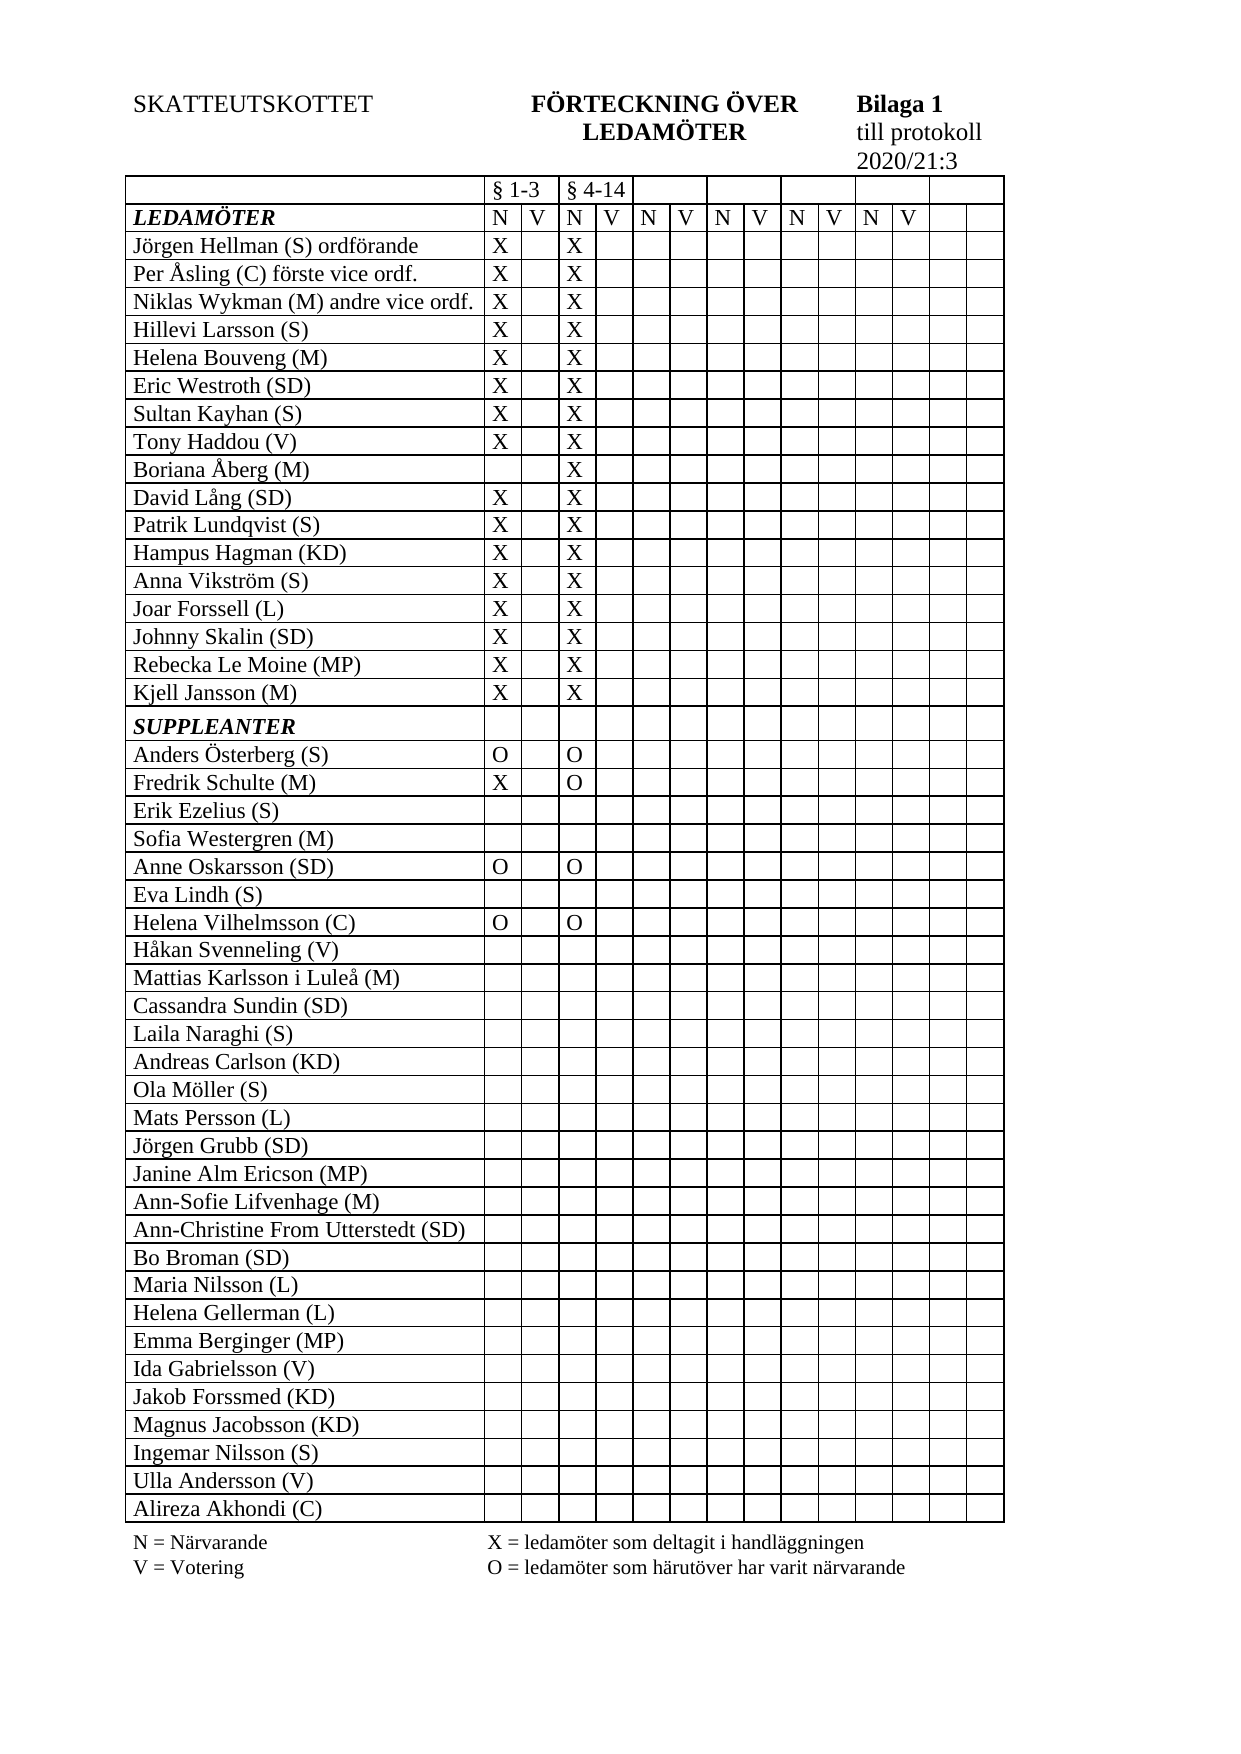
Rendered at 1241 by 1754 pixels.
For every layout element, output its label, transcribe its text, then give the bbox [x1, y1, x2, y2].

table_cell Rebecka Le Moine (MP) [126, 651, 484, 677]
table_cell [819, 1160, 855, 1186]
table_cell [671, 428, 706, 454]
table_cell [893, 853, 929, 879]
table_cell [671, 1439, 706, 1465]
table_cell [967, 260, 1003, 287]
table_cell [856, 707, 892, 739]
table_cell [560, 1300, 595, 1326]
table_cell [782, 992, 818, 1019]
table_cell [930, 965, 966, 991]
table_cell O [485, 909, 521, 935]
table_cell [597, 1411, 632, 1437]
table_cell [856, 512, 892, 538]
table_cell X [560, 372, 595, 398]
table_cell [930, 1383, 966, 1409]
table_cell [485, 1467, 521, 1493]
table_cell [485, 1188, 521, 1214]
table_cell [522, 1244, 558, 1270]
table_cell [634, 1076, 669, 1102]
table_cell [708, 1439, 743, 1465]
table_cell [671, 288, 706, 314]
table_cell [930, 797, 966, 823]
table_cell [671, 1355, 706, 1382]
table_cell Joar Forssell (L) [126, 595, 484, 622]
table_cell X [560, 567, 595, 594]
table_cell [782, 1467, 818, 1493]
table_cell [745, 1048, 780, 1074]
table_cell [856, 623, 892, 649]
table_cell Cassandra Sundin (SD) [126, 992, 484, 1019]
table_cell [671, 853, 706, 879]
table_cell § 4-14 [560, 177, 632, 203]
table_cell X [560, 316, 595, 342]
table_cell [930, 1104, 966, 1130]
table_cell [745, 1188, 780, 1214]
table_cell [522, 881, 558, 907]
table_cell X [485, 288, 521, 314]
table_cell [745, 567, 780, 594]
table_cell [893, 965, 929, 991]
table_cell X [560, 456, 595, 482]
table_cell [708, 288, 743, 314]
table_cell [856, 1467, 892, 1493]
table_cell [708, 484, 743, 510]
table_cell [930, 484, 966, 510]
table_cell X [485, 316, 521, 342]
table_cell [893, 1383, 929, 1409]
table_cell [967, 1048, 1003, 1074]
table_cell [782, 769, 818, 795]
table_cell Per Åsling (C) förste vice ordf. [126, 260, 484, 287]
table_cell [597, 288, 632, 314]
table_cell [522, 1383, 558, 1409]
table_cell [967, 1327, 1003, 1354]
table_cell [819, 1104, 855, 1130]
table_cell [597, 456, 632, 482]
table_cell [745, 679, 780, 705]
table_cell [967, 769, 1003, 795]
table_cell [856, 1439, 892, 1465]
table_cell [597, 344, 632, 370]
table_cell [560, 1076, 595, 1102]
table_cell [893, 1355, 929, 1382]
table_cell Sultan Kayhan (S) [126, 400, 484, 426]
table_cell [967, 1244, 1003, 1270]
table_cell [708, 1132, 743, 1158]
table_cell Maria Nilsson (L) [126, 1272, 484, 1298]
table_cell [485, 1216, 521, 1242]
table_cell [485, 707, 521, 739]
table_cell [893, 1076, 929, 1102]
table_cell [522, 456, 558, 482]
table_cell [930, 651, 966, 677]
table_cell X [485, 595, 521, 622]
table_cell [560, 1132, 595, 1158]
table_cell [745, 1355, 780, 1382]
table_cell [893, 1160, 929, 1186]
table_cell [782, 344, 818, 370]
table_cell [856, 344, 892, 370]
table_cell O = ledamöter som härutöver har varit närvarande [480, 1554, 1004, 1581]
table_cell X [560, 512, 595, 538]
table_cell [671, 1132, 706, 1158]
table_cell [856, 1495, 892, 1521]
table_cell [597, 1188, 632, 1214]
table_cell [485, 965, 521, 991]
table_cell [560, 825, 595, 851]
table_cell [634, 288, 669, 314]
table_cell [930, 372, 966, 398]
table_cell [522, 595, 558, 622]
table_cell [930, 1244, 966, 1270]
table_cell [893, 595, 929, 622]
table_cell [745, 1467, 780, 1493]
table_cell [782, 909, 818, 935]
table_cell [745, 797, 780, 823]
table_cell [967, 797, 1003, 823]
table_cell [856, 853, 892, 879]
table_cell Janine Alm Ericson (MP) [126, 1160, 484, 1186]
table_cell [782, 1439, 818, 1465]
table_cell [819, 992, 855, 1019]
table_cell SUPPLEANTER [126, 707, 484, 739]
table_cell [671, 769, 706, 795]
table_cell [522, 1216, 558, 1242]
table_cell Helena Gellerman (L) [126, 1300, 484, 1326]
table_cell [819, 853, 855, 879]
table_cell [745, 1244, 780, 1270]
table_cell [782, 400, 818, 426]
table_cell [930, 825, 966, 851]
table_cell [485, 797, 521, 823]
table_cell [634, 484, 669, 510]
table_cell [560, 707, 595, 739]
table_cell X [485, 540, 521, 566]
table_cell [597, 400, 632, 426]
table_cell [485, 1020, 521, 1047]
table_cell [930, 1020, 966, 1047]
table_cell [634, 965, 669, 991]
table_cell [819, 825, 855, 851]
table_cell X [560, 595, 595, 622]
table_cell [522, 679, 558, 705]
table_cell [597, 260, 632, 287]
table_cell [522, 651, 558, 677]
table_cell [597, 1300, 632, 1326]
table_cell [671, 651, 706, 677]
table_cell [522, 1300, 558, 1326]
table_cell [856, 372, 892, 398]
table_cell [819, 797, 855, 823]
table_cell [930, 540, 966, 566]
table_cell [782, 853, 818, 879]
table_cell [893, 1327, 929, 1354]
table_cell [745, 623, 780, 649]
table_cell [856, 797, 892, 823]
table_cell [782, 484, 818, 510]
table_cell [560, 992, 595, 1019]
table_cell [671, 1383, 706, 1409]
table_cell [967, 428, 1003, 454]
table_cell [782, 232, 818, 259]
table_cell [819, 651, 855, 677]
table_cell X [485, 769, 521, 795]
table_cell [597, 797, 632, 823]
table_cell [597, 372, 632, 398]
table_cell [634, 909, 669, 935]
table_cell Laila Naraghi (S) [126, 1020, 484, 1047]
table_cell [522, 1104, 558, 1130]
table_cell [967, 623, 1003, 649]
table_cell [819, 316, 855, 342]
table_cell [782, 623, 818, 649]
table_cell [893, 372, 929, 398]
table_cell [522, 512, 558, 538]
table_cell [560, 1272, 595, 1298]
table_cell [930, 1300, 966, 1326]
table_cell [893, 797, 929, 823]
table_cell [930, 260, 966, 287]
table_cell [708, 1300, 743, 1326]
table_cell [856, 1355, 892, 1382]
table_cell [671, 232, 706, 259]
table_cell [745, 372, 780, 398]
table_cell [930, 456, 966, 482]
table_cell [930, 1439, 966, 1465]
table_cell [634, 1188, 669, 1214]
table_cell [522, 400, 558, 426]
table_cell [671, 1048, 706, 1074]
table_cell [560, 965, 595, 991]
table_cell V [819, 205, 855, 231]
table_cell [485, 1439, 521, 1465]
table_cell [893, 1495, 929, 1521]
table_cell [597, 232, 632, 259]
table_cell [671, 540, 706, 566]
table_cell [893, 1048, 929, 1074]
table_cell [708, 1188, 743, 1214]
table_cell [782, 1048, 818, 1074]
table_cell [708, 623, 743, 649]
table_cell Ann-Christine From Utterstedt (SD) [126, 1216, 484, 1242]
table_cell [597, 1495, 632, 1521]
table_cell Eric Westroth (SD) [126, 372, 484, 398]
table_cell [708, 1355, 743, 1382]
table_cell [856, 400, 892, 426]
table_cell [597, 1439, 632, 1465]
table_header FÖRTECKNING ÖVER LEDAMÖTER [480, 89, 849, 175]
table_cell [893, 1272, 929, 1298]
table_cell [634, 1383, 669, 1409]
table_cell [597, 595, 632, 622]
table_cell [634, 260, 669, 287]
table_cell [819, 1272, 855, 1298]
table_cell [819, 1188, 855, 1214]
table_cell [930, 512, 966, 538]
table_cell LEDAMÖTER [126, 205, 484, 231]
table_cell X [485, 232, 521, 259]
table_cell [893, 881, 929, 907]
table_cell [597, 623, 632, 649]
table_cell [745, 1439, 780, 1465]
table_cell [560, 881, 595, 907]
table_cell [522, 853, 558, 879]
table_cell [522, 1132, 558, 1158]
table_cell [708, 372, 743, 398]
table_cell [671, 456, 706, 482]
table_cell V [597, 205, 632, 231]
table_cell O [560, 741, 595, 767]
table_cell [967, 1467, 1003, 1493]
table_cell [893, 623, 929, 649]
table_cell Kjell Jansson (M) [126, 679, 484, 705]
table_cell [745, 260, 780, 287]
table_cell [708, 595, 743, 622]
table_cell X [560, 428, 595, 454]
table_cell [819, 679, 855, 705]
table_cell [893, 769, 929, 795]
table_cell [708, 567, 743, 594]
table_cell [671, 484, 706, 510]
table_cell [782, 1272, 818, 1298]
table_cell [893, 1104, 929, 1130]
table_cell [967, 1495, 1003, 1521]
table_cell [930, 1467, 966, 1493]
table_cell [671, 1272, 706, 1298]
table_cell [856, 1300, 892, 1326]
table_cell [634, 456, 669, 482]
table_cell [967, 1272, 1003, 1298]
table_cell X [485, 344, 521, 370]
table_cell [930, 853, 966, 879]
table_cell [967, 651, 1003, 677]
table_cell [522, 484, 558, 510]
table_cell [671, 260, 706, 287]
table_cell [782, 1020, 818, 1047]
table_cell [671, 1467, 706, 1493]
table_cell [782, 372, 818, 398]
table_cell [522, 965, 558, 991]
table_cell [708, 1104, 743, 1130]
table_cell [930, 344, 966, 370]
table_cell [856, 260, 892, 287]
table_cell [819, 1048, 855, 1074]
table_cell [634, 428, 669, 454]
table_cell [522, 1467, 558, 1493]
table_cell [708, 679, 743, 705]
table_cell [782, 540, 818, 566]
table_cell [856, 177, 929, 203]
table_cell [967, 344, 1003, 370]
table_cell [560, 1020, 595, 1047]
table_cell [671, 344, 706, 370]
table_cell V [671, 205, 706, 231]
table_cell Anne Oskarsson (SD) [126, 853, 484, 879]
table_cell [522, 567, 558, 594]
table_cell Eva Lindh (S) [126, 881, 484, 907]
table_cell [485, 1244, 521, 1270]
table_cell [819, 540, 855, 566]
table_cell X [560, 679, 595, 705]
table_cell [522, 1439, 558, 1465]
table_cell [560, 937, 595, 963]
table_cell [967, 1160, 1003, 1186]
table_cell [856, 567, 892, 594]
table_cell [560, 1048, 595, 1074]
table_cell [522, 825, 558, 851]
table_cell [745, 1216, 780, 1242]
table_cell [856, 769, 892, 795]
table_cell [485, 1355, 521, 1382]
table_cell [634, 177, 706, 203]
table_cell O [560, 909, 595, 935]
table_cell X [485, 400, 521, 426]
table_cell [782, 651, 818, 677]
table_cell [745, 937, 780, 963]
table_cell [708, 1495, 743, 1521]
table_cell [967, 1132, 1003, 1158]
table_cell [634, 1020, 669, 1047]
table_cell [634, 741, 669, 767]
table_cell [671, 965, 706, 991]
table_cell [560, 1467, 595, 1493]
table_cell [634, 1160, 669, 1186]
table_cell [893, 1300, 929, 1326]
table_cell [597, 679, 632, 705]
table_cell [708, 1244, 743, 1270]
table_cell [745, 456, 780, 482]
table_cell Ingemar Nilsson (S) [126, 1439, 484, 1465]
table_cell [671, 512, 706, 538]
table_cell [782, 260, 818, 287]
table_cell [856, 540, 892, 566]
table_cell [634, 595, 669, 622]
table_cell X [560, 260, 595, 287]
table_cell [560, 1216, 595, 1242]
table_cell [708, 1327, 743, 1354]
table_cell Magnus Jacobsson (KD) [126, 1411, 484, 1437]
table_cell [745, 1020, 780, 1047]
table_cell X [560, 484, 595, 510]
table_cell Alireza Akhondi (C) [126, 1495, 484, 1521]
table_cell [708, 540, 743, 566]
table_cell [930, 232, 966, 259]
table_cell [634, 540, 669, 566]
table_cell [893, 741, 929, 767]
table_cell [856, 965, 892, 991]
table_cell [967, 937, 1003, 963]
table_cell [708, 177, 780, 203]
table_cell [819, 1216, 855, 1242]
table_header Bilaga 1 till protokoll 2020/21:3 [849, 89, 1004, 175]
table_cell [930, 1411, 966, 1437]
table_cell [522, 1048, 558, 1074]
table_cell [782, 1327, 818, 1354]
table_cell [856, 651, 892, 677]
table_cell [893, 567, 929, 594]
table_cell [708, 260, 743, 287]
table_cell [671, 909, 706, 935]
table_cell [671, 797, 706, 823]
table_cell [597, 1355, 632, 1382]
table_cell [522, 707, 558, 739]
table_cell [819, 1467, 855, 1493]
table_cell [634, 937, 669, 963]
table_cell [597, 1048, 632, 1074]
table_cell [634, 232, 669, 259]
table_cell [745, 344, 780, 370]
table_cell [708, 1467, 743, 1493]
table_cell [634, 1495, 669, 1521]
table_cell [522, 1188, 558, 1214]
table_cell [967, 992, 1003, 1019]
table_cell [819, 484, 855, 510]
table_cell [634, 651, 669, 677]
table_cell [708, 1272, 743, 1298]
table_cell X [485, 428, 521, 454]
table_cell [856, 595, 892, 622]
table_cell [485, 1048, 521, 1074]
table_cell [856, 1244, 892, 1270]
table_cell [930, 1188, 966, 1214]
table_cell [782, 1216, 818, 1242]
table_cell [893, 288, 929, 314]
table_cell [522, 937, 558, 963]
table_cell Fredrik Schulte (M) [126, 769, 484, 795]
table_cell [671, 372, 706, 398]
table_cell [745, 232, 780, 259]
table_cell [597, 1327, 632, 1354]
table_cell X [560, 232, 595, 259]
table_cell [634, 344, 669, 370]
table_cell V = Votering [126, 1554, 480, 1581]
table_cell [522, 1411, 558, 1437]
table_cell [782, 595, 818, 622]
table_cell [967, 1300, 1003, 1326]
table_cell [856, 232, 892, 259]
table_cell [930, 623, 966, 649]
table_cell [930, 567, 966, 594]
table_cell X [485, 567, 521, 594]
table_cell [634, 316, 669, 342]
table_cell [708, 965, 743, 991]
table_cell [782, 1300, 818, 1326]
table_cell [634, 1439, 669, 1465]
table_cell X [485, 372, 521, 398]
table_cell [782, 937, 818, 963]
table_cell [485, 1411, 521, 1437]
table_cell [708, 937, 743, 963]
table_cell [782, 428, 818, 454]
table_cell [560, 1104, 595, 1130]
table_cell [597, 567, 632, 594]
table_cell Mats Persson (L) [126, 1104, 484, 1130]
table_cell [967, 456, 1003, 482]
table_cell [782, 177, 855, 203]
table_cell [967, 288, 1003, 314]
table_cell [819, 288, 855, 314]
table_cell X [560, 623, 595, 649]
table_cell [485, 1495, 521, 1521]
table_cell [745, 965, 780, 991]
table_cell [967, 679, 1003, 705]
table_cell Emma Berginger (MP) [126, 1327, 484, 1354]
table_cell [560, 797, 595, 823]
table_cell [708, 1020, 743, 1047]
table_cell [708, 825, 743, 851]
table_cell [522, 232, 558, 259]
table_cell [893, 456, 929, 482]
table_cell Ann-Sofie Lifvenhage (M) [126, 1188, 484, 1214]
table_cell Jörgen Grubb (SD) [126, 1132, 484, 1158]
table_cell [708, 741, 743, 767]
table_cell [893, 937, 929, 963]
table_cell Ida Gabrielsson (V) [126, 1355, 484, 1382]
table_cell [782, 1411, 818, 1437]
table_cell Ulla Andersson (V) [126, 1467, 484, 1493]
table_cell [893, 909, 929, 935]
table_cell X [560, 344, 595, 370]
table_cell [893, 1439, 929, 1465]
table_cell [597, 1020, 632, 1047]
table_cell X [560, 540, 595, 566]
table_cell [856, 1188, 892, 1214]
table_cell [782, 825, 818, 851]
table_cell [819, 881, 855, 907]
table_cell [597, 992, 632, 1019]
table_cell [893, 1411, 929, 1437]
table_cell [782, 1160, 818, 1186]
table_cell [485, 992, 521, 1019]
table_cell [930, 909, 966, 935]
table_cell [597, 825, 632, 851]
table_cell [819, 707, 855, 739]
table_cell [634, 853, 669, 879]
table_cell [634, 992, 669, 1019]
table_cell [967, 741, 1003, 767]
table_cell [708, 1216, 743, 1242]
table_cell [856, 1411, 892, 1437]
table_cell [671, 1216, 706, 1242]
table_cell [782, 512, 818, 538]
table_cell [745, 992, 780, 1019]
table_cell [634, 1300, 669, 1326]
table_cell [930, 595, 966, 622]
table_cell [708, 344, 743, 370]
table_cell [893, 400, 929, 426]
table_cell [782, 797, 818, 823]
table_cell [522, 992, 558, 1019]
table_cell [485, 1300, 521, 1326]
table_cell [930, 1160, 966, 1186]
table_cell Hampus Hagman (KD) [126, 540, 484, 566]
table_cell [782, 456, 818, 482]
table_cell [560, 1160, 595, 1186]
table_cell [745, 909, 780, 935]
table_cell [634, 1355, 669, 1382]
table_cell [671, 707, 706, 739]
table_cell [967, 965, 1003, 991]
table_cell [671, 1327, 706, 1354]
table_cell [560, 1188, 595, 1214]
table_cell [485, 1132, 521, 1158]
table_cell [671, 1076, 706, 1102]
table_cell Niklas Wykman (M) andre vice ordf. [126, 288, 484, 314]
table_cell [930, 992, 966, 1019]
table_cell [819, 741, 855, 767]
table_cell [708, 1383, 743, 1409]
table_cell [930, 937, 966, 963]
table_cell [708, 316, 743, 342]
table_cell [671, 881, 706, 907]
table_cell [819, 372, 855, 398]
table_cell [856, 825, 892, 851]
table_cell [967, 1383, 1003, 1409]
table_cell [819, 1300, 855, 1326]
table_cell [597, 965, 632, 991]
table_cell [671, 1188, 706, 1214]
table_cell [708, 651, 743, 677]
table_cell [967, 707, 1003, 739]
table_cell [597, 428, 632, 454]
table_cell [893, 707, 929, 739]
table_cell [708, 853, 743, 879]
table_cell O [485, 853, 521, 879]
table_cell [819, 1020, 855, 1047]
table_cell N [485, 205, 521, 231]
table_cell [597, 937, 632, 963]
table_cell [856, 1048, 892, 1074]
table_cell [485, 937, 521, 963]
table_cell [967, 567, 1003, 594]
table_cell Erik Ezelius (S) [126, 797, 484, 823]
table_cell [597, 853, 632, 879]
table_cell [819, 232, 855, 259]
table_cell [634, 1132, 669, 1158]
table_cell [522, 1327, 558, 1354]
table_cell [634, 372, 669, 398]
table_cell [930, 1495, 966, 1521]
table_cell [485, 456, 521, 482]
table_cell [671, 1411, 706, 1437]
table_cell [856, 1104, 892, 1130]
table_cell [819, 1355, 855, 1382]
table_cell [819, 344, 855, 370]
table_cell X [485, 260, 521, 287]
table_cell [671, 400, 706, 426]
table_cell [745, 484, 780, 510]
table_cell Patrik Lundqvist (S) [126, 512, 484, 538]
table_cell [522, 288, 558, 314]
table_cell [893, 1132, 929, 1158]
table_cell [782, 1495, 818, 1521]
table_cell [856, 1216, 892, 1242]
table_cell Bo Broman (SD) [126, 1244, 484, 1270]
table_cell [782, 881, 818, 907]
table_cell [967, 595, 1003, 622]
table_cell [745, 825, 780, 851]
table_cell [967, 316, 1003, 342]
table_cell [819, 1411, 855, 1437]
table_cell [560, 1383, 595, 1409]
table_cell [671, 741, 706, 767]
table_cell [560, 1495, 595, 1521]
table_cell [634, 1104, 669, 1130]
table_cell [708, 1048, 743, 1074]
table_cell Ola Möller (S) [126, 1076, 484, 1102]
table_cell Mattias Karlsson i Luleå (M) [126, 965, 484, 991]
table_cell [708, 400, 743, 426]
table_cell [671, 825, 706, 851]
table_cell N [782, 205, 818, 231]
table_cell V [893, 205, 929, 231]
table_cell [708, 1160, 743, 1186]
table_cell [671, 623, 706, 649]
table_cell [597, 1160, 632, 1186]
table_cell [126, 177, 484, 203]
table_cell [522, 1020, 558, 1047]
table_cell David Lång (SD) [126, 484, 484, 510]
table_cell Anna Vikström (S) [126, 567, 484, 594]
table_cell X [485, 651, 521, 677]
table_cell [819, 1383, 855, 1409]
table_cell [893, 484, 929, 510]
table_cell [930, 1355, 966, 1382]
table_cell [745, 741, 780, 767]
table_cell [893, 651, 929, 677]
table_cell [560, 1411, 595, 1437]
table_cell [819, 456, 855, 482]
table_cell [856, 288, 892, 314]
table_cell [967, 372, 1003, 398]
table_cell [745, 651, 780, 677]
table_cell [930, 707, 966, 739]
table_cell [745, 1411, 780, 1437]
table_cell Håkan Svenneling (V) [126, 937, 484, 963]
table_cell [893, 428, 929, 454]
table_cell [893, 316, 929, 342]
table_cell [930, 428, 966, 454]
table_cell [819, 1244, 855, 1270]
table_cell [671, 1244, 706, 1270]
table_cell [893, 540, 929, 566]
table_cell [485, 1160, 521, 1186]
table_cell V [522, 205, 558, 231]
table_cell [522, 428, 558, 454]
table_cell [671, 937, 706, 963]
table_cell [745, 1272, 780, 1298]
table_cell [708, 992, 743, 1019]
table_cell [560, 1327, 595, 1354]
table_cell [745, 1495, 780, 1521]
table_cell [745, 853, 780, 879]
table_cell V [745, 205, 780, 231]
table_cell [893, 992, 929, 1019]
table_cell [522, 1355, 558, 1382]
table_cell [597, 769, 632, 795]
table_cell [485, 881, 521, 907]
table_cell [671, 316, 706, 342]
table_cell [597, 1076, 632, 1102]
table_cell [856, 909, 892, 935]
table_cell [485, 1076, 521, 1102]
table_cell [485, 1104, 521, 1130]
table_cell [634, 769, 669, 795]
table_cell [522, 1272, 558, 1298]
table_cell N [708, 205, 743, 231]
table_header SKATTEUTSKOTTET [126, 89, 480, 175]
table_cell [522, 344, 558, 370]
table_cell [930, 316, 966, 342]
table_cell [745, 1104, 780, 1130]
table_cell [782, 1355, 818, 1382]
table_cell [967, 400, 1003, 426]
table_cell [560, 1244, 595, 1270]
table_cell [930, 1048, 966, 1074]
table_cell [782, 707, 818, 739]
table_cell [597, 1244, 632, 1270]
table_cell [745, 316, 780, 342]
table_cell [708, 707, 743, 739]
table_cell [782, 741, 818, 767]
table_cell [782, 1188, 818, 1214]
table_cell [522, 1495, 558, 1521]
table_cell O [560, 769, 595, 795]
table_cell [485, 1327, 521, 1354]
table_cell [819, 1132, 855, 1158]
table_cell [930, 288, 966, 314]
table_cell [856, 881, 892, 907]
table_cell [893, 1188, 929, 1214]
table_cell [597, 1383, 632, 1409]
table_cell Tony Haddou (V) [126, 428, 484, 454]
table_cell [819, 567, 855, 594]
table_cell [893, 825, 929, 851]
table_cell [782, 679, 818, 705]
table_cell X = ledamöter som deltagit i handläggningen [480, 1523, 1004, 1554]
table_cell [560, 1439, 595, 1465]
table_cell N = Närvarande [126, 1523, 480, 1554]
table_cell [522, 909, 558, 935]
table_cell X [485, 512, 521, 538]
table_cell [745, 707, 780, 739]
table_cell [597, 1467, 632, 1493]
table_cell [967, 1439, 1003, 1465]
table_cell Sofia Westergren (M) [126, 825, 484, 851]
table_cell [782, 1104, 818, 1130]
table_cell [597, 1104, 632, 1130]
table_cell [819, 769, 855, 795]
table_cell [708, 232, 743, 259]
table_cell [930, 205, 966, 231]
table_cell [634, 797, 669, 823]
table_cell [967, 853, 1003, 879]
table_cell [634, 707, 669, 739]
table_cell Jakob Forssmed (KD) [126, 1383, 484, 1409]
table_cell [745, 595, 780, 622]
table_cell [522, 260, 558, 287]
table_cell [819, 512, 855, 538]
table_cell [708, 512, 743, 538]
table_cell [671, 1300, 706, 1326]
table_cell [893, 1020, 929, 1047]
table_cell [930, 1272, 966, 1298]
table_cell N [634, 205, 669, 231]
table_cell [597, 651, 632, 677]
table_cell [856, 1160, 892, 1186]
table_cell [745, 1383, 780, 1409]
table_cell [597, 1272, 632, 1298]
table_cell O [560, 853, 595, 879]
table_cell N [560, 205, 595, 231]
table_cell O [485, 741, 521, 767]
table_cell Helena Bouveng (M) [126, 344, 484, 370]
table_cell [597, 540, 632, 566]
table_cell [634, 512, 669, 538]
table_cell [485, 1272, 521, 1298]
table_cell [597, 512, 632, 538]
table_cell [930, 1327, 966, 1354]
table_cell [671, 1160, 706, 1186]
table_cell [597, 909, 632, 935]
table_cell [597, 1216, 632, 1242]
table_cell [522, 797, 558, 823]
table_cell [893, 344, 929, 370]
table_cell Helena Vilhelmsson (C) [126, 909, 484, 935]
table_cell [930, 881, 966, 907]
table_cell [522, 623, 558, 649]
table_cell [967, 1188, 1003, 1214]
table_cell [856, 741, 892, 767]
table_cell [745, 288, 780, 314]
table_cell [634, 1216, 669, 1242]
table_cell Anders Österberg (S) [126, 741, 484, 767]
table_cell [708, 769, 743, 795]
table_cell X [560, 288, 595, 314]
table_cell [819, 909, 855, 935]
table_cell [522, 1160, 558, 1186]
table_cell [967, 1355, 1003, 1382]
table_cell [967, 540, 1003, 566]
table_cell [782, 1076, 818, 1102]
table_cell [893, 260, 929, 287]
table_cell [634, 881, 669, 907]
table_cell [856, 992, 892, 1019]
table_cell [634, 623, 669, 649]
table_cell [930, 1132, 966, 1158]
table_cell [819, 965, 855, 991]
table_cell X [560, 651, 595, 677]
table_cell [819, 595, 855, 622]
table_cell [745, 400, 780, 426]
table_cell [930, 400, 966, 426]
table_cell X [485, 623, 521, 649]
table_cell [930, 741, 966, 767]
table_cell [671, 595, 706, 622]
table_cell [856, 316, 892, 342]
table_cell [522, 741, 558, 767]
table_cell [745, 1132, 780, 1158]
table_cell [708, 456, 743, 482]
table_cell [634, 400, 669, 426]
table_cell [745, 881, 780, 907]
table_cell [856, 937, 892, 963]
table_cell [671, 567, 706, 594]
table_cell [597, 484, 632, 510]
table_cell [967, 1411, 1003, 1437]
table_cell [819, 428, 855, 454]
table_cell [967, 1020, 1003, 1047]
table_cell [634, 567, 669, 594]
table_cell [967, 512, 1003, 538]
table_cell [819, 937, 855, 963]
table_cell [819, 400, 855, 426]
table_cell [782, 567, 818, 594]
table_cell [522, 769, 558, 795]
table_cell [634, 1327, 669, 1354]
table_cell [967, 1076, 1003, 1102]
table_cell [782, 1132, 818, 1158]
table_cell [893, 1467, 929, 1493]
table_cell [856, 1132, 892, 1158]
table_cell [597, 316, 632, 342]
table_cell [967, 909, 1003, 935]
table_cell [671, 1495, 706, 1521]
table_cell [782, 965, 818, 991]
table_cell [522, 540, 558, 566]
table_cell [856, 1020, 892, 1047]
table_cell X [485, 484, 521, 510]
table_cell [893, 1216, 929, 1242]
table_cell [671, 1020, 706, 1047]
table_cell § 1-3 [485, 177, 558, 203]
table_cell [671, 679, 706, 705]
table_cell [856, 484, 892, 510]
table_cell [597, 741, 632, 767]
table_cell N [856, 205, 892, 231]
table_cell X [560, 400, 595, 426]
table_cell [819, 260, 855, 287]
table_cell [634, 1048, 669, 1074]
table_cell [782, 316, 818, 342]
table_cell [782, 288, 818, 314]
table_cell Johnny Skalin (SD) [126, 623, 484, 649]
table_cell [819, 1327, 855, 1354]
table_cell Hillevi Larsson (S) [126, 316, 484, 342]
table_cell [745, 540, 780, 566]
table_cell [856, 428, 892, 454]
table_cell [967, 881, 1003, 907]
table_cell [782, 1383, 818, 1409]
table_cell [708, 797, 743, 823]
table_cell [708, 909, 743, 935]
table_cell [560, 1355, 595, 1382]
table_cell [708, 428, 743, 454]
table_cell [634, 1467, 669, 1493]
table_cell [671, 992, 706, 1019]
table_cell [708, 881, 743, 907]
table_cell [634, 825, 669, 851]
table_cell [893, 232, 929, 259]
table_cell [856, 456, 892, 482]
table_cell [856, 1272, 892, 1298]
table_cell [597, 881, 632, 907]
table_cell [745, 769, 780, 795]
table_cell [522, 1076, 558, 1102]
table_cell [634, 1411, 669, 1437]
table_cell [745, 1300, 780, 1326]
table_cell [967, 1104, 1003, 1130]
table_cell [930, 177, 1003, 203]
table_cell [967, 205, 1003, 231]
table_cell [782, 1244, 818, 1270]
table_cell [930, 679, 966, 705]
table_cell [930, 1076, 966, 1102]
table_cell [745, 428, 780, 454]
table_cell [634, 1244, 669, 1270]
table_cell [893, 512, 929, 538]
table_cell [522, 316, 558, 342]
table_cell [819, 1076, 855, 1102]
table_cell [967, 825, 1003, 851]
table_cell [597, 707, 632, 739]
table_cell [893, 679, 929, 705]
table_cell [856, 1076, 892, 1102]
table_cell [745, 1160, 780, 1186]
table_cell [708, 1076, 743, 1102]
table_cell [708, 1411, 743, 1437]
table_cell [634, 679, 669, 705]
table_cell [967, 484, 1003, 510]
table_cell [745, 1327, 780, 1354]
table_cell [856, 1327, 892, 1354]
table_cell [856, 1383, 892, 1409]
table_cell [856, 679, 892, 705]
table_cell [893, 1244, 929, 1270]
table_cell Andreas Carlson (KD) [126, 1048, 484, 1074]
table_cell [819, 623, 855, 649]
table_cell [930, 1216, 966, 1242]
table_cell [671, 1104, 706, 1130]
table_cell [485, 1383, 521, 1409]
table_cell [967, 1216, 1003, 1242]
table_cell [819, 1439, 855, 1465]
table_cell [485, 825, 521, 851]
table_cell Boriana Åberg (M) [126, 456, 484, 482]
table_cell [967, 232, 1003, 259]
table_cell X [485, 679, 521, 705]
table_cell [634, 1272, 669, 1298]
table_cell [819, 1495, 855, 1521]
table_cell [597, 1132, 632, 1158]
table_cell [745, 512, 780, 538]
table_cell [745, 1076, 780, 1102]
table_cell [930, 769, 966, 795]
table_cell [522, 372, 558, 398]
table_cell Jörgen Hellman (S) ordförande [126, 232, 484, 259]
